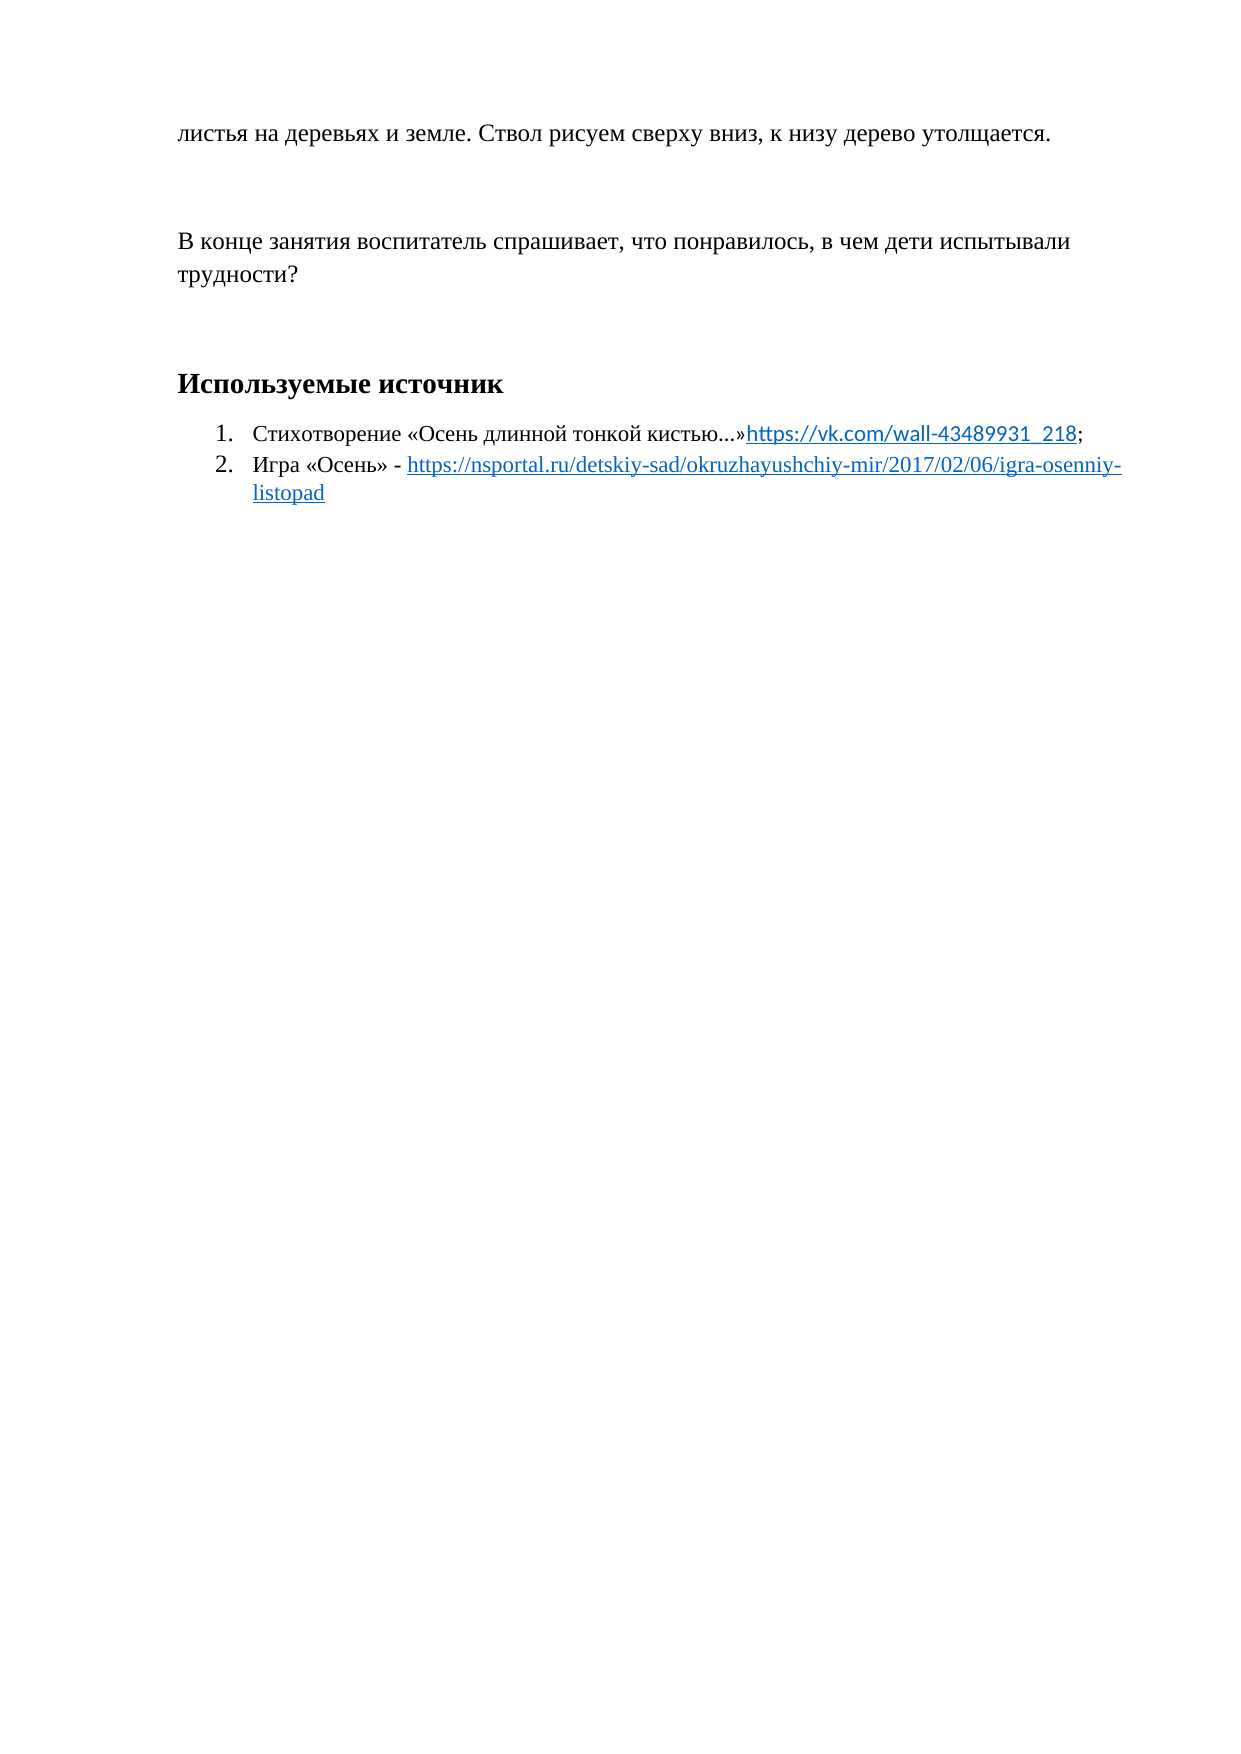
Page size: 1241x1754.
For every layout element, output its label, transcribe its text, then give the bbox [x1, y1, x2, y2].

text В конце занятия воспитатель спрашивает, что понравилось, в чем дети испытывали трудности? [177, 226, 1152, 288]
text Используемые источник [177, 366, 1152, 399]
list Игра «Осень» - https://nsportal.ru/detskiy-sad/okruzhayushchiy-mir/2017/02/06/igra-osenniy-listopad [215, 449, 1152, 505]
list Стихотворение «Осень длинной тонкой кистью…»https://vk.com/wall-43489931_218; [215, 418, 1152, 447]
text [177, 118, 1152, 147]
